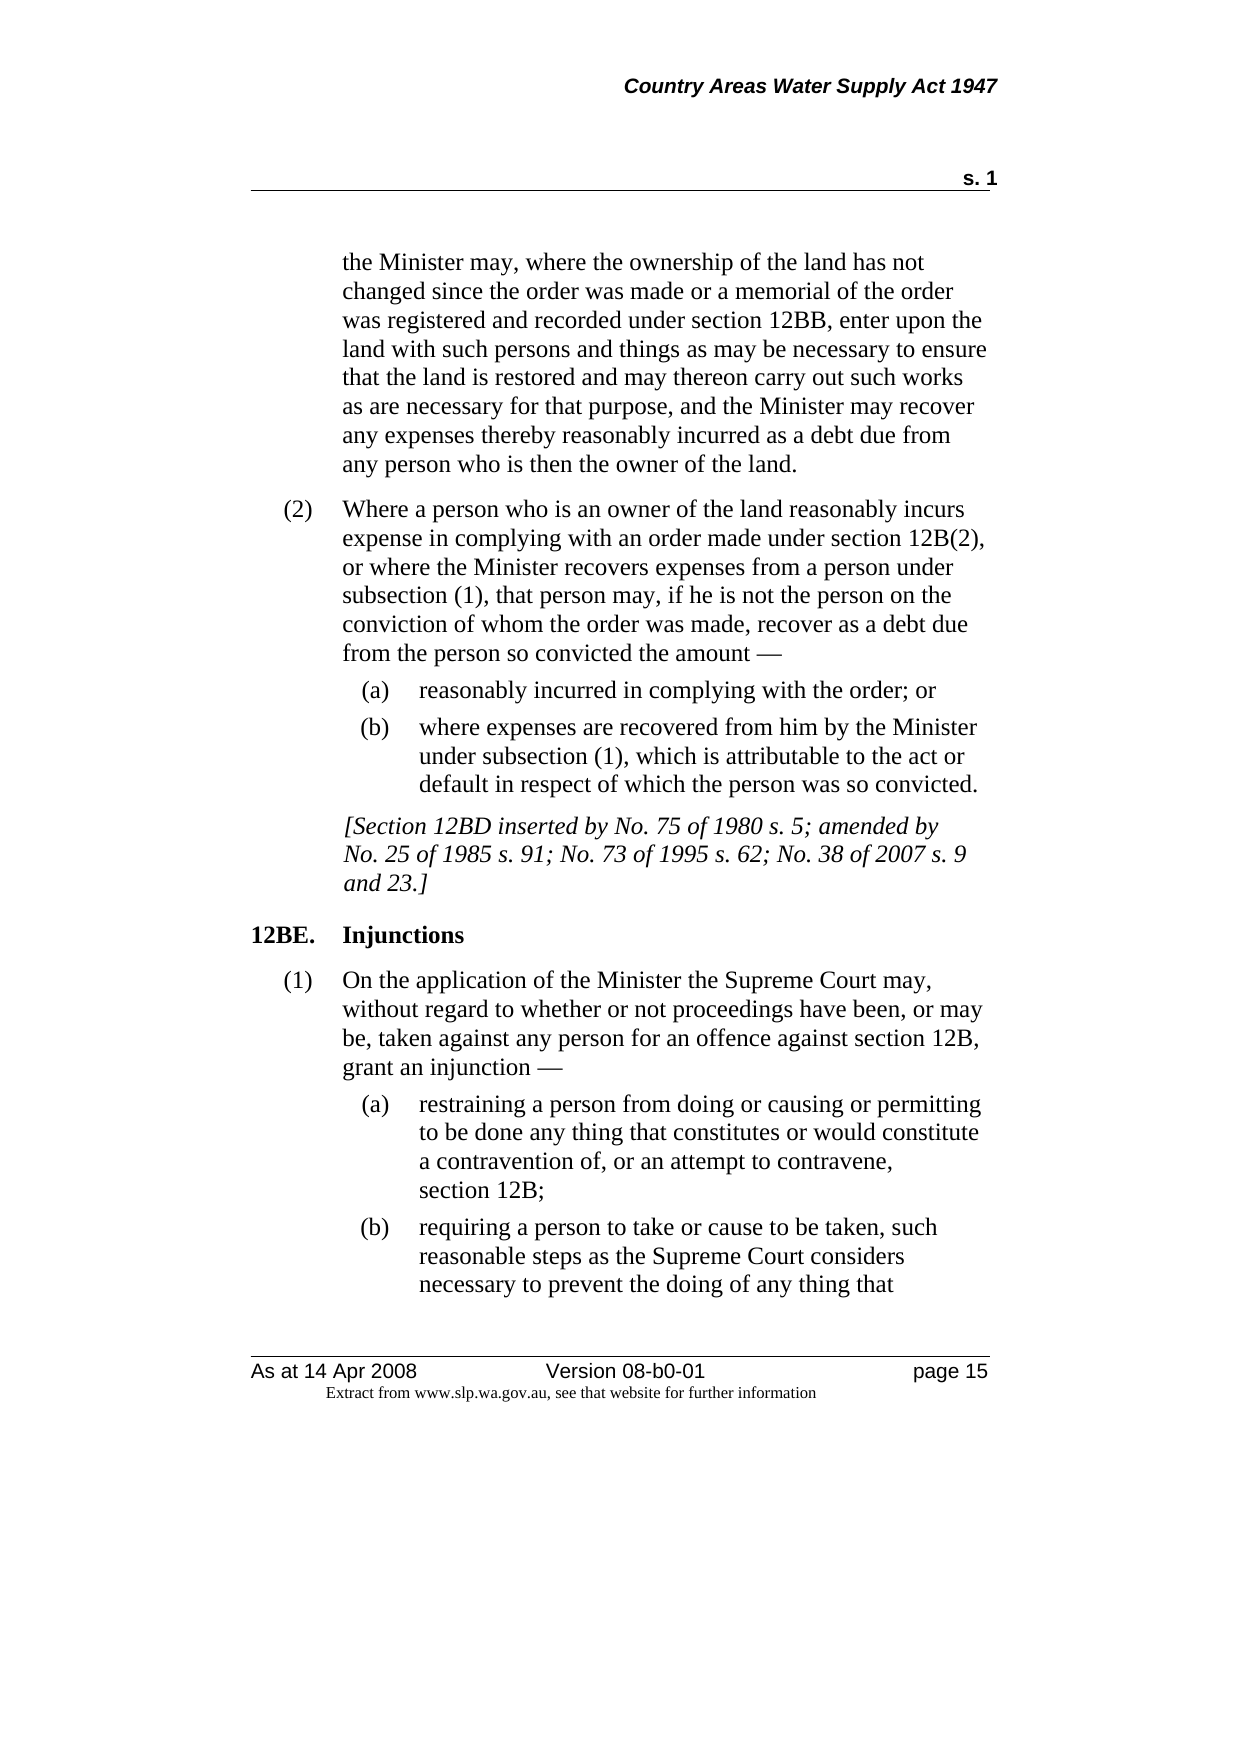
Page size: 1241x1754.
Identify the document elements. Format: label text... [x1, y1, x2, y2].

subtitle 12BE. Injunctions [251, 920, 990, 949]
text (b) where expenses are recovered from him by the Minister under subsection (1), which is attributable to the act or default in respect of which the person was so convicted. [251, 712, 990, 798]
text [Section 12BD inserted by No. 75 of 1980 s. 5; amended by No. 25 of 1985 s. 91; No. 73 of 1995 s. 62; No. 38 of 2007 s. 9 and 23.] [251, 811, 990, 897]
text (1) On the application of the Minister the Supreme Court may, without regard to whether or not proceedings have been, or may be, taken against any person for an offence against section 12B, grant an injunction — [251, 965, 990, 1080]
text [251, 1212, 990, 1298]
text (2) Where a person who is an owner of the land reasonably incurs expense in complying with an order made under section 12B(2), or where the Minister recovers expenses from a person under subsection (1), that person may, if he is not the person on the conviction of whom the order was made, recover as a debt due from the person so convicted the amount — [251, 494, 990, 667]
text (a) reasonably incurred in complying with the order; or [251, 675, 990, 704]
text (a) restraining a person from doing or causing or permitting to be done any thing that constitutes or would constitute a contravention of, or an attempt to contravene, section 12B; [251, 1089, 990, 1204]
text the Minister may, where the ownership of the land has not changed since the order was made or a memorial of the order was registered and recorded under section 12BB, enter upon the land with such persons and things as may be necessary to ensure that the land is restored and may thereon carry out such works as are necessary for that purpose, and the Minister may recover any expenses thereby reasonably incurred as a debt due from any person who is then the owner of the land. [251, 247, 990, 477]
